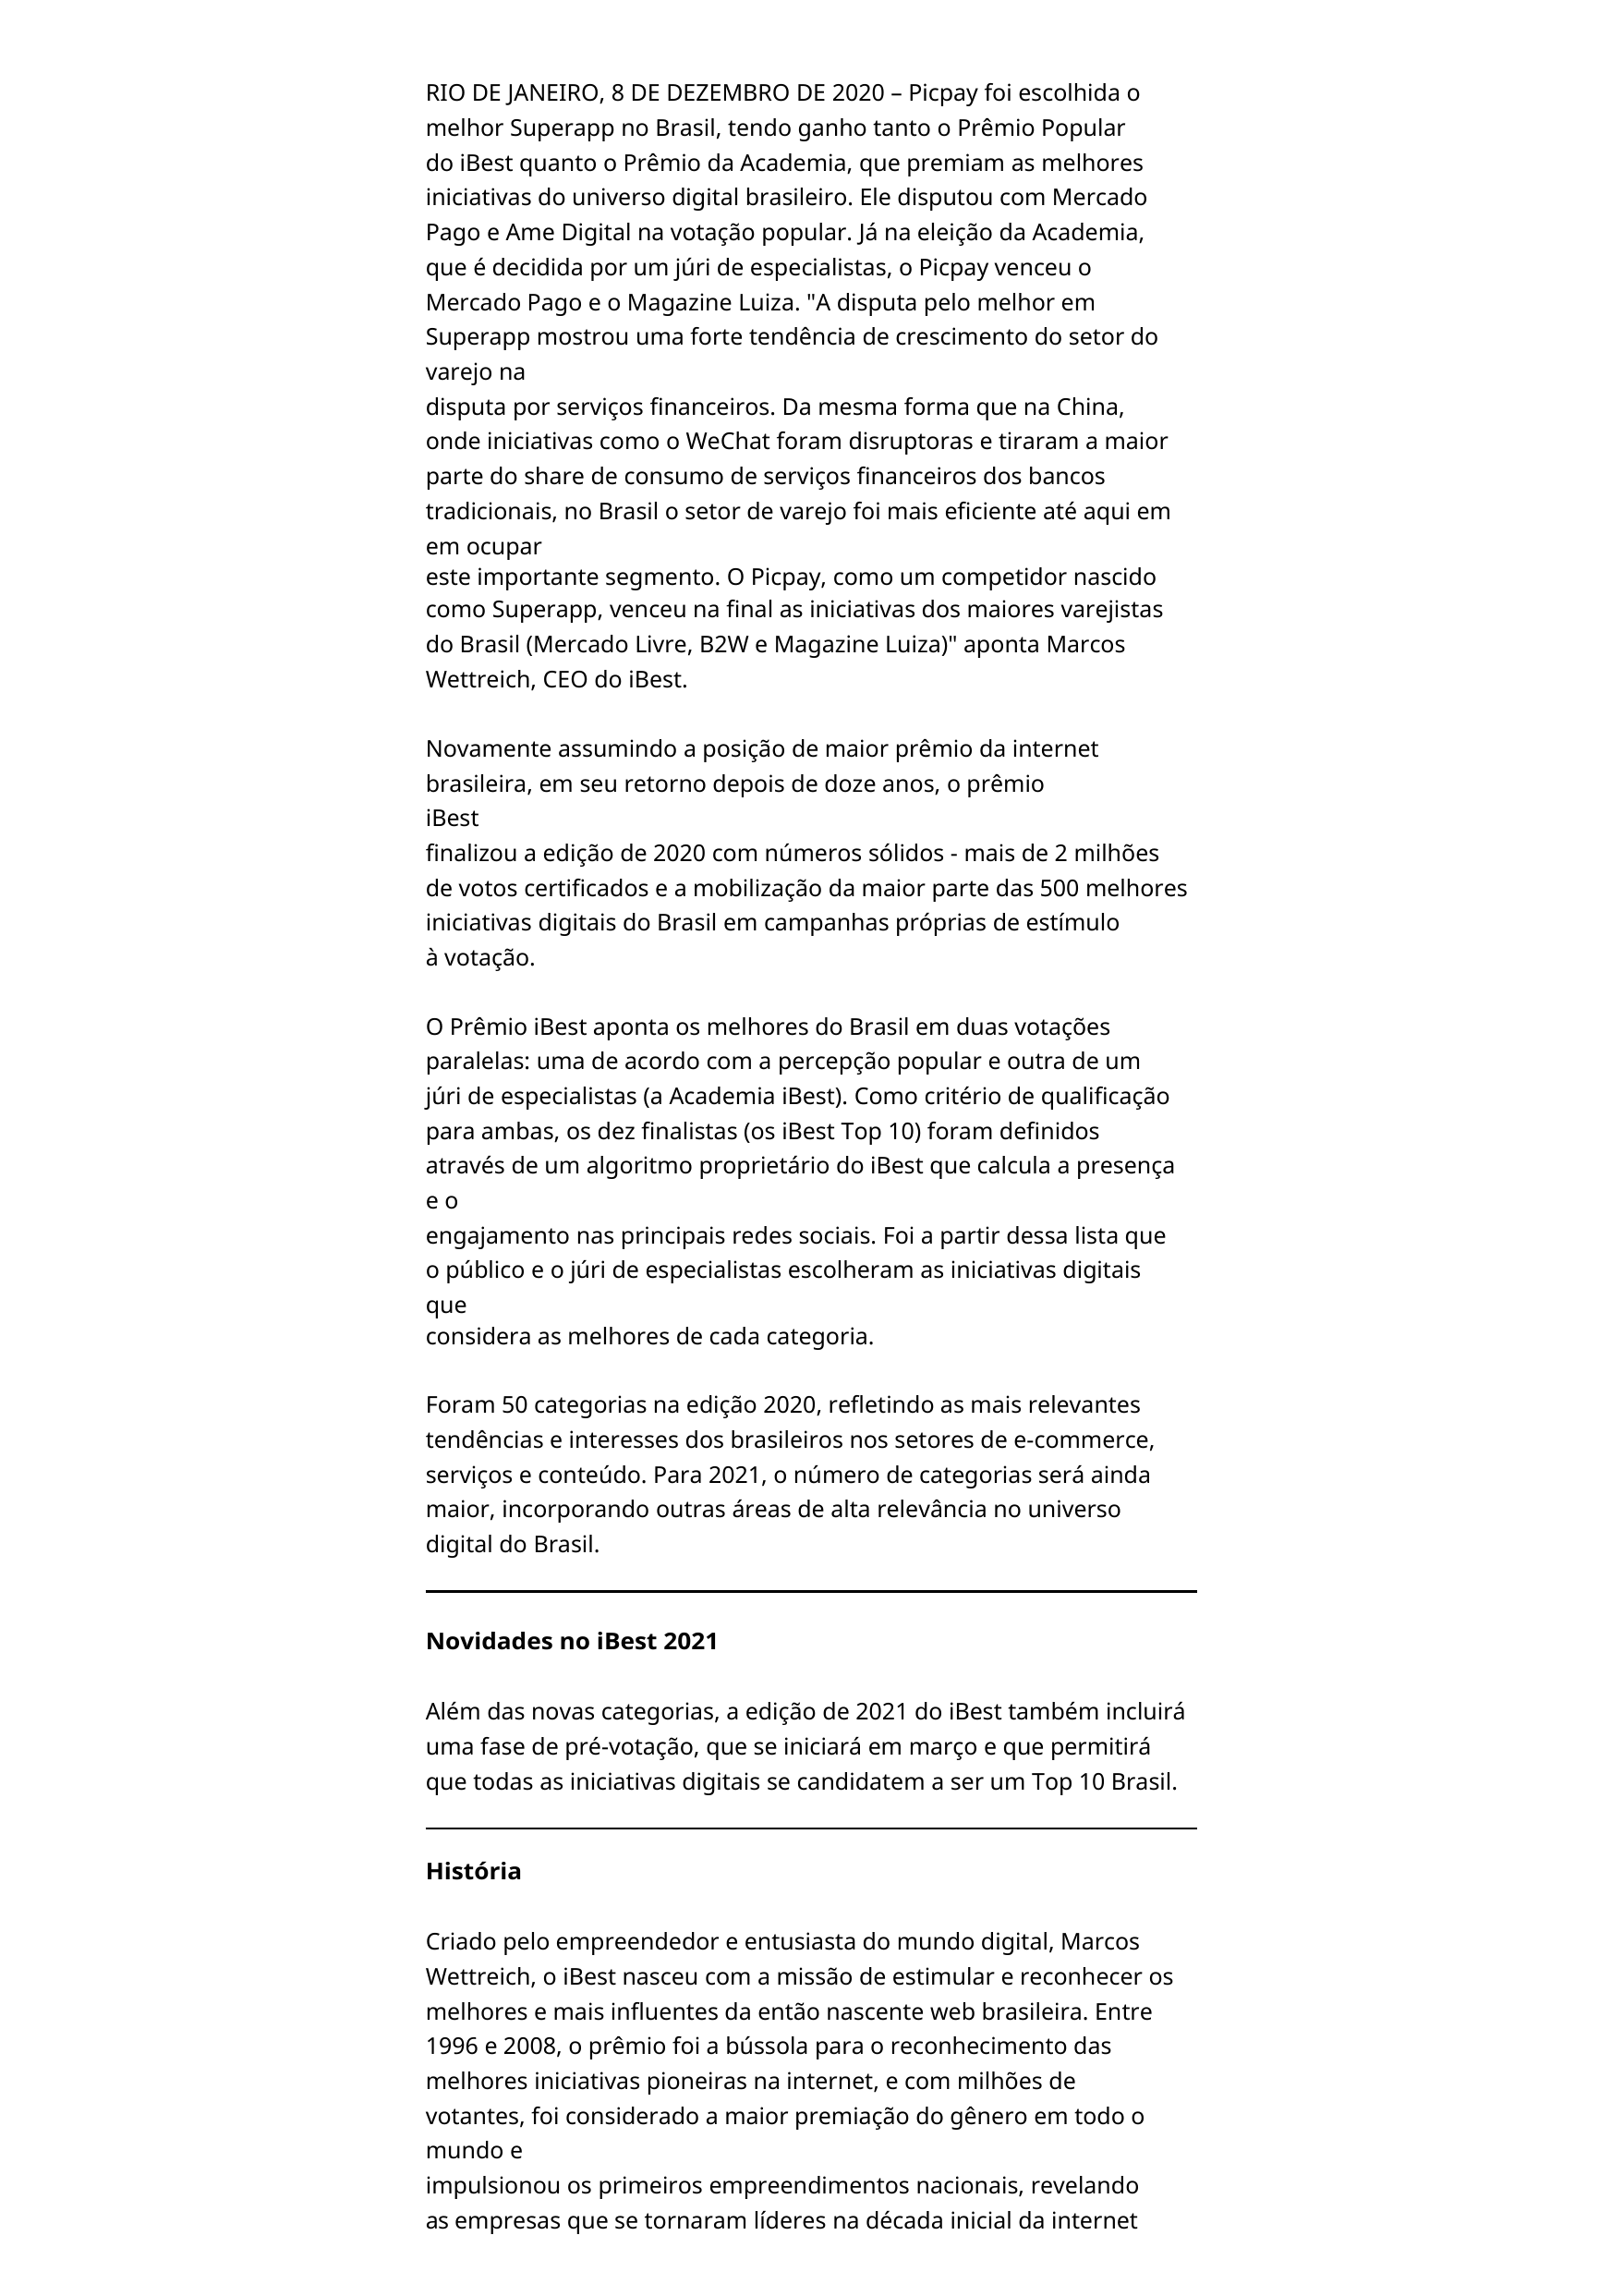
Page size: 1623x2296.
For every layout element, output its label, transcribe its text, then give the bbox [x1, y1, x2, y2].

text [426, 2169, 1166, 2235]
text RIO DE JANEIRO, 8 DE DEZEMBRO DE 2020 – Picpay foi escolhida o melhor Superapp no Brasil, tendo ganho tanto o Prêmio Popular do iBest quanto o Prêmio da Academia, que premiam as melhores [426, 77, 1156, 177]
text iniciativas do universo digital brasileiro. Ele disputou com Mercado Pago e Ame Digital na votação popular. Já na eleição da Academia, que é decidida por um júri de especialistas, o Picpay venceu o Mercado Pago e o Magazine Luiza. "A disputa pelo melhor em Superapp mostrou uma forte tendência de crescimento do setor do varejo na [426, 181, 1186, 387]
text disputa por serviços financeiros. Da mesma forma que na China, onde iniciativas como o WeChat foram disruptoras e tiraram a maior parte do share de consumo de serviços financeiros dos bancos tradicionais, no Brasil o setor de varejo foi mais eficiente até aqui em em ocupar [426, 390, 1183, 561]
text como Superapp, venceu na final as iniciativas dos maiores varejistas do Brasil (Mercado Livre, B2W e Magazine Luiza)" aponta Marcos Wettreich, CEO do iBest. [426, 593, 1193, 694]
text engajamento nas principais redes sociais. Foi a partir dessa lista que o público e o júri de especialistas escolheram as iniciativas digitais que [426, 1219, 1181, 1320]
text iniciativas digitais do Brasil em campanhas próprias de estímulo à votação. [426, 906, 1134, 973]
text O Prêmio iBest aponta os melhores do Brasil em duas votações [426, 1010, 1389, 1041]
subtitle História [426, 1855, 1389, 1887]
text Criado pelo empreendedor e entusiasta do mundo digital, Marcos Wettreich, o iBest nasceu com a missão de estimular e reconhecer os melhores e mais influentes da então nascente web brasileira. Entre 1996 e 2008, o prêmio foi a bússola para o reconhecimento das melhores iniciativas pioneiras na internet, e com milhões de votantes, foi considerado a maior premiação do gênero em todo o mundo e [426, 1925, 1177, 2166]
text este importante segmento. O Picpay, como um competidor nascido [426, 565, 1389, 591]
text Foram 50 categorias na edição 2020, refletindo as mais relevantes tendências e interesses dos brasileiros nos setores de e-commerce, serviços e conteúdo. Para 2021, o número de categorias será ainda maior, incorporando outras áreas de alta relevância no universo digital do Brasil. [426, 1389, 1189, 1560]
text finalizou a edição de 2020 com números sólidos - mais de 2 milhões de votos certificados e a mobilização da maior parte das 500 melhores [426, 837, 1191, 903]
text Novamente assumindo a posição de maior prêmio da internet brasileira, em seu retorno depois de doze anos, o prêmio iBest [426, 732, 1101, 833]
subtitle Novidades no iBest 2021 [426, 1625, 1389, 1657]
text considera as melhores de cada categoria. [426, 1323, 1389, 1351]
text Além das novas categorias, a edição de 2021 do iBest também incluirá uma fase de pré-votação, que se iniciará em março e que permitirá que todas as iniciativas digitais se candidatem a ser um Top 10 Brasil. [426, 1695, 1195, 1796]
text paralelas: uma de acordo com a percepção popular e outra de um júri de especialistas (a Academia iBest). Como critério de qualificação para ambas, os dez finalistas (os iBest Top 10) foram definidos através de um algoritmo proprietário do iBest que calcula a presença e o [426, 1045, 1181, 1216]
